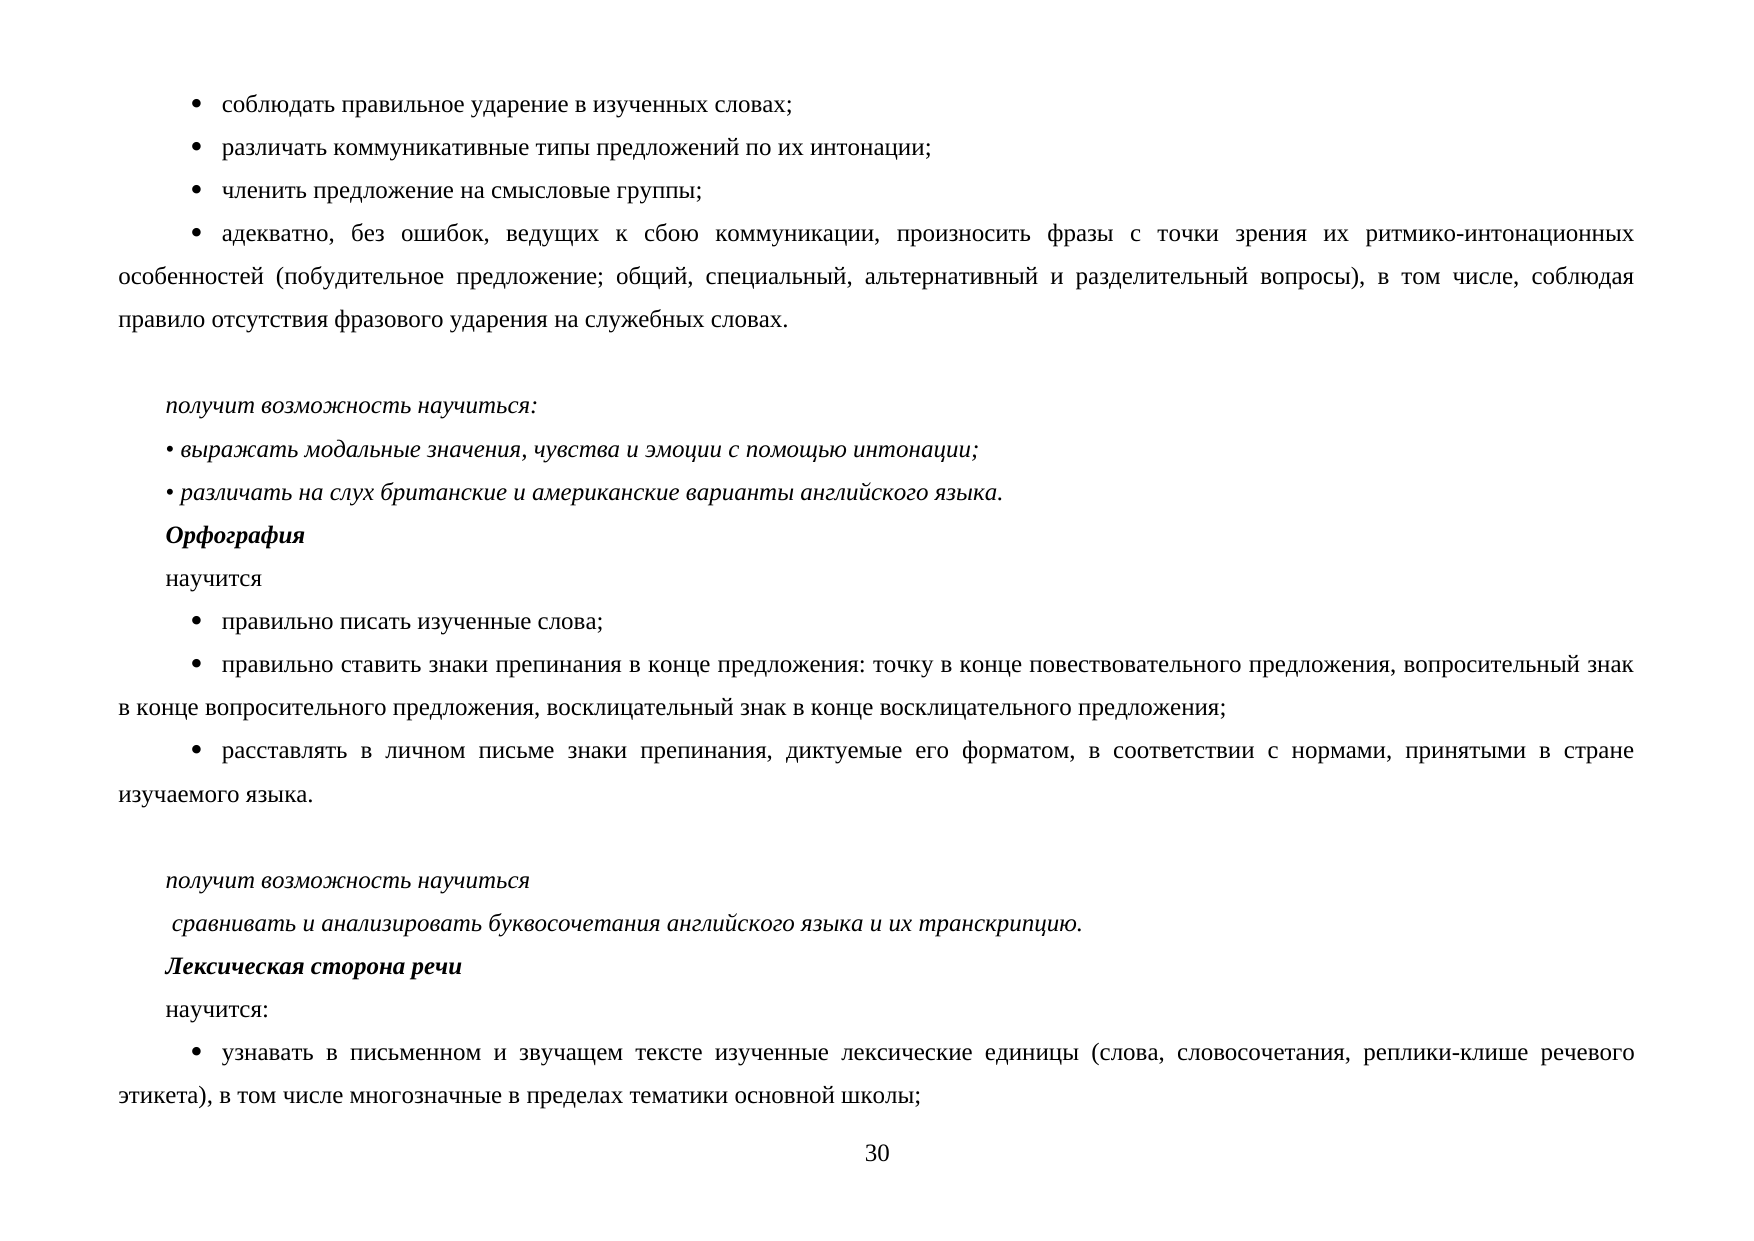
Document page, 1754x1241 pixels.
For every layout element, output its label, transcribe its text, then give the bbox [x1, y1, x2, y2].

list соблюдать правильное ударение в изученных словах; [118, 89, 1636, 117]
text научится: [118, 994, 1636, 1023]
list расставлять в личном письме знаки препинания, диктуемые его форматом, в соответствии с нормами, принятыми в стране изучаемого языка. [118, 736, 1636, 807]
text получит возможность научиться: [118, 391, 1636, 419]
list правильно писать изученные слова; [118, 606, 1636, 635]
text Орфография [118, 520, 1636, 549]
list различать коммуникативные типы предложений по их интонации; [118, 132, 1636, 161]
list правильно ставить знаки препинания в конце предложения: точку в конце повествовательного предложения, вопросительный знак в конце вопросительного предложения, восклицательный знак в конце восклицательного предложения; [118, 649, 1636, 721]
text научится [118, 563, 1636, 592]
list узнавать в письменном и звучащем тексте изученные лексические единицы (слова, словосочетания, реплики-клише речевого этикета), в том числе многозначные в пределах тематики основной школы; [118, 1037, 1636, 1109]
text • выражать модальные значения, чувства и эмоции с помощью интонации; [118, 434, 1636, 462]
text • различать на слух британские и американские варианты английского языка. [118, 477, 1636, 506]
list членить предложение на смысловые группы; [118, 175, 1636, 204]
text Лексическая сторона речи [118, 951, 1636, 980]
text получит возможность научиться [118, 865, 1636, 894]
text сравнивать и анализировать буквосочетания английского языка и их транскрипцию. [118, 908, 1636, 937]
list адекватно, без ошибок, ведущих к сбою коммуникации, произносить фразы с точки зрения их ритмико-интонационных особенностей (побудительное предложение; общий, специальный, альтернативный и разделительный вопросы), в том числе, соблюдая правило отсутствия фразового ударения на служебных словах. [118, 218, 1636, 333]
